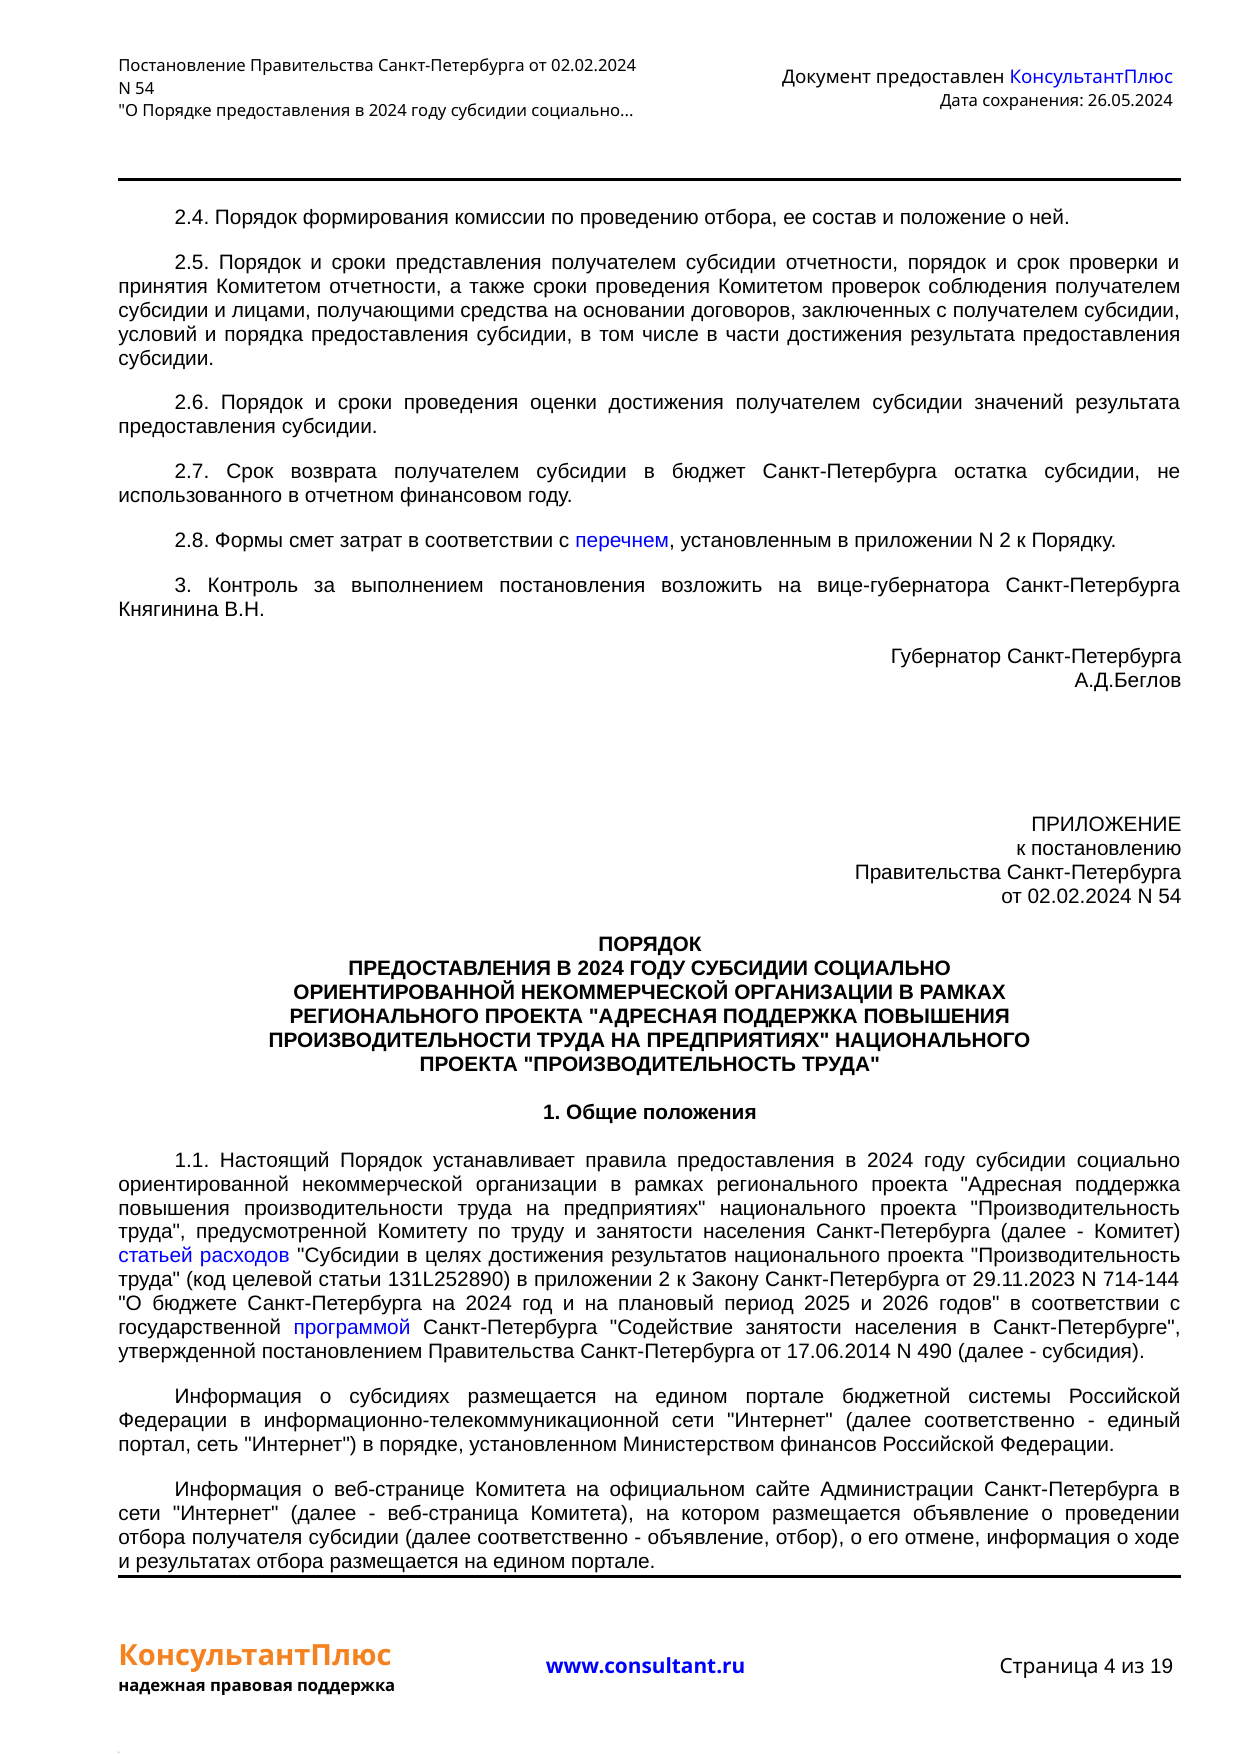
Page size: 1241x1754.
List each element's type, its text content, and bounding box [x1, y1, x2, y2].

text Правительства Санкт-Петербурга [118, 860, 1181, 884]
text от 02.02.2024 N 54 [118, 884, 1181, 908]
text 2.7. Срок возврата получателем субсидии в бюджет Санкт-Петербурга остатка субсидии, не использованного в отчетном финансовом году. [118, 459, 1181, 507]
text 3. Контроль за выполнением постановления возложить на вице-губернатора Санкт-Петербурга Княгинина В.Н. [118, 572, 1181, 620]
title ПРЕДОСТАВЛЕНИЯ В 2024 ГОДУ СУБСИДИИ СОЦИАЛЬНО [118, 956, 1181, 980]
text Информация о веб-странице Комитета на официальном сайте Администрации Санкт-Петербурга в сети "Интернет" (далее - веб-страница Комитета), на котором размещается объявление о проведении отбора получателя субсидии (далее соответственно - объявление, отбор), о его отмене, информация о ходе и результатах отбора размещается на едином портале. [118, 1477, 1181, 1572]
title ПРОИЗВОДИТЕЛЬНОСТИ ТРУДА НА ПРЕДПРИЯТИЯХ" НАЦИОНАЛЬНОГО [118, 1028, 1181, 1052]
text 2.6. Порядок и сроки проведения оценки достижения получателем субсидии значений результата предоставления субсидии. [118, 390, 1181, 438]
text 2.5. Порядок и сроки представления получателем субсидии отчетности, порядок и срок проверки и принятия Комитетом отчетности, а также сроки проведения Комитетом проверок соблюдения получателем субсидии и лицами, получающими средства на основании договоров, заключенных с получателем субсидии, условий и порядка предоставления субсидии, в том числе в части достижения результата предоставления субсидии. [118, 249, 1181, 369]
text ПРИЛОЖЕНИЕ [118, 812, 1181, 836]
text 2.8. Формы смет затрат в соответствии с перечнем, установленным в приложении N 2 к Порядку. [118, 528, 1181, 552]
text Информация о субсидиях размещается на едином портале бюджетной системы Российской Федерации в информационно-телекоммуникационной сети "Интернет" (далее соответственно - единый портал, сеть "Интернет") в порядке, установленном Министерством финансов Российской Федерации. [118, 1384, 1181, 1456]
title РЕГИОНАЛЬНОГО ПРОЕКТА "АДРЕСНАЯ ПОДДЕРЖКА ПОВЫШЕНИЯ [118, 1004, 1181, 1028]
title ПОРЯДОК [118, 932, 1181, 956]
text 2.4. Порядок формирования комиссии по проведению отбора, ее состав и положение о ней. [118, 205, 1181, 229]
title 1. Общие положения [118, 1099, 1181, 1123]
text 1.1. Настоящий Порядок устанавливает правила предоставления в 2024 году субсидии социально ориентированной некоммерческой организации в рамках регионального проекта "Адресная поддержка повышения производительности труда на предприятиях" национального проекта "Производительность труда", предусмотренной Комитету по труду и занятости населения Санкт-Петербурга (далее - Комитет) статьей расходов "Субсидии в целях достижения результатов национального проекта "Производительность труда" (код целевой статьи 131L252890) в приложении 2 к Закону Санкт-Петербурга от 29.11.2023 N 714-144 "О бюджете Санкт-Петербурга на 2024 год и на плановый период 2025 и 2026 годов" в соответствии с государственной программой Санкт-Петербурга "Содействие занятости населения в Санкт-Петербурге", утвержденной постановлением Правительства Санкт-Петербурга от 17.06.2014 N 490 (далее - субсидия). [118, 1147, 1181, 1363]
text А.Д.Беглов [118, 668, 1181, 692]
text Губернатор Санкт-Петербурга [118, 644, 1181, 668]
text к постановлению [118, 836, 1181, 860]
title ОРИЕНТИРОВАННОЙ НЕКОММЕРЧЕСКОЙ ОРГАНИЗАЦИИ В РАМКАХ [118, 980, 1181, 1004]
title ПРОЕКТА "ПРОИЗВОДИТЕЛЬНОСТЬ ТРУДА" [118, 1052, 1181, 1076]
